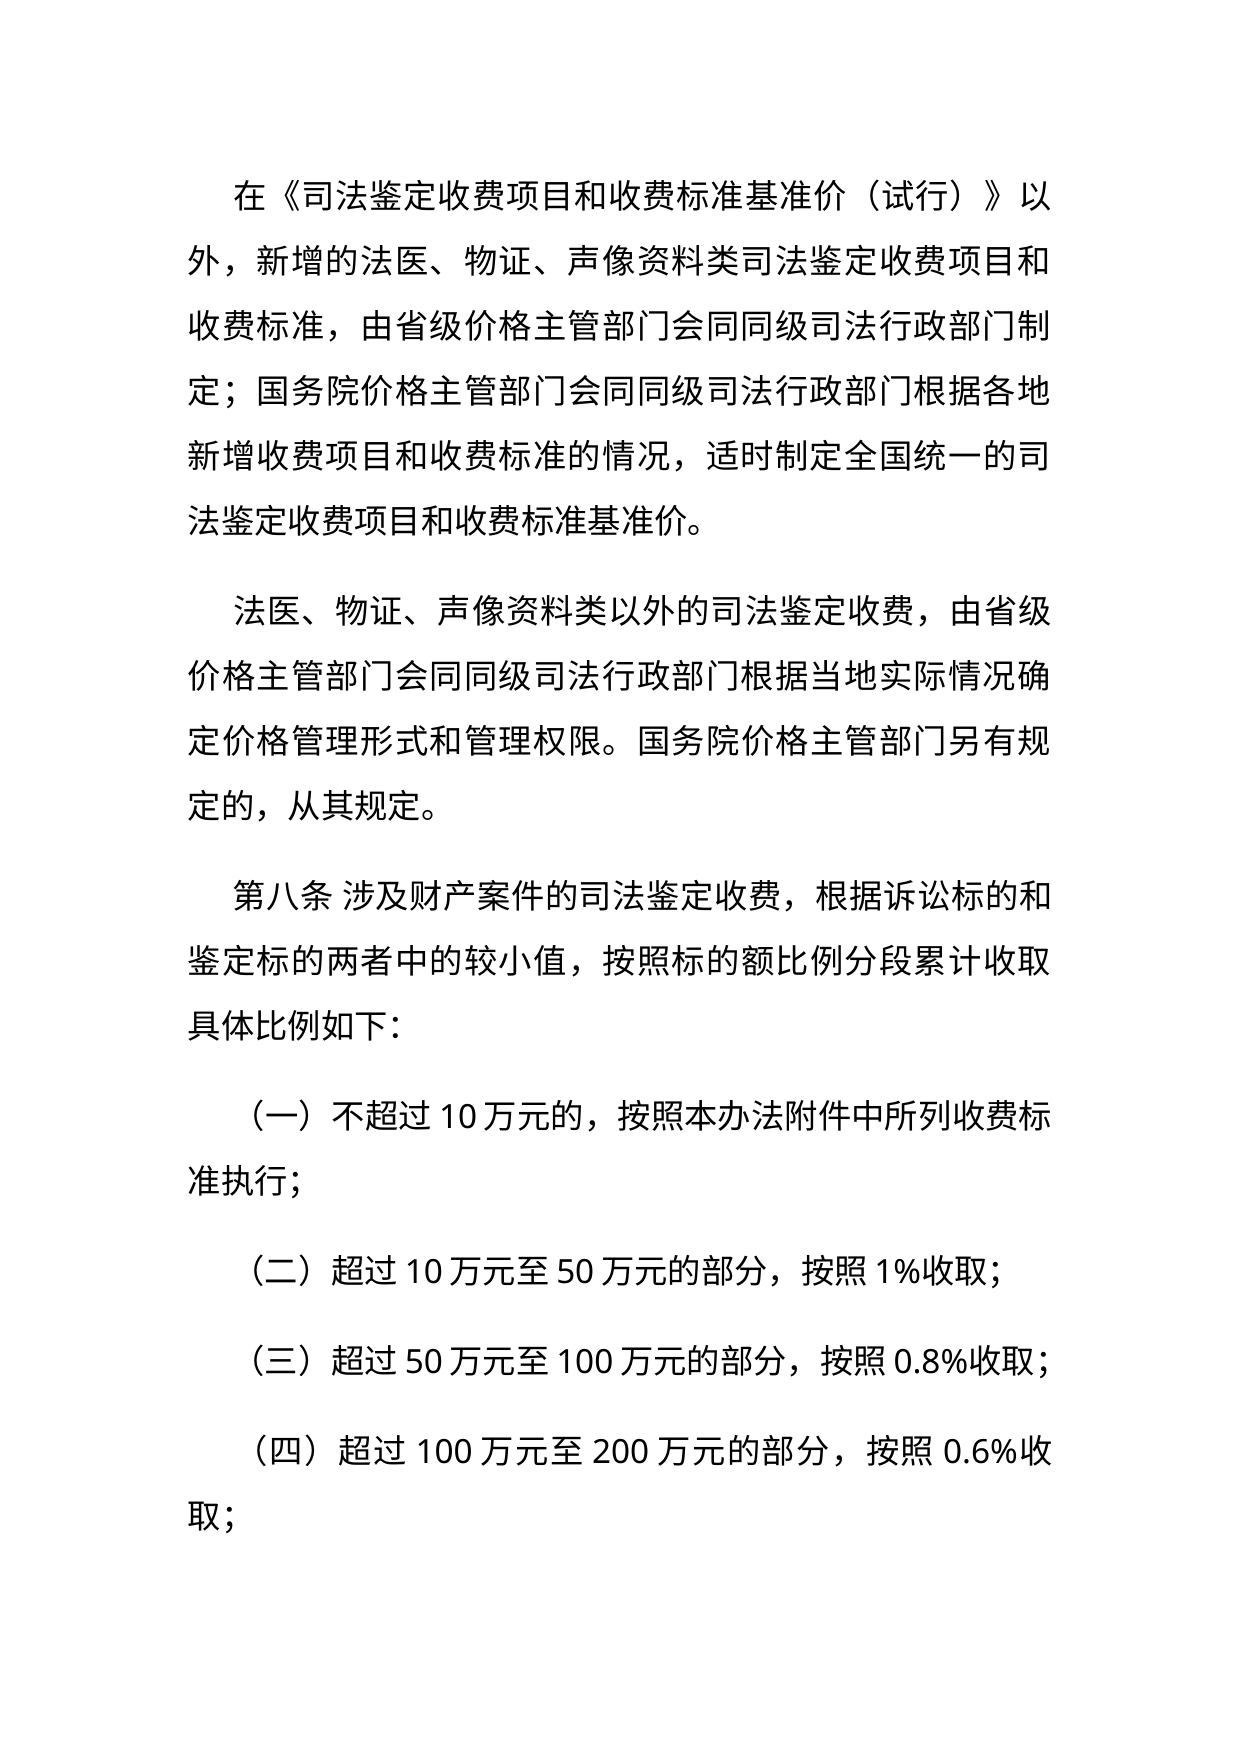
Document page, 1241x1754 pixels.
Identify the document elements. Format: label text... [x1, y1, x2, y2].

text （三）超过50万元至100万元的部分，按照0.8%收取； [187, 1327, 1053, 1392]
text （四）超过100万元至200万元的部分，按照0.6%收取； [187, 1417, 1053, 1547]
text 第八条 涉及财产案件的司法鉴定收费，根据诉讼标的和鉴定标的两者中的较小值，按照标的额比例分段累计收取。具体比例如下： [187, 862, 1053, 1057]
text 法医、物证、声像资料类以外的司法鉴定收费，由省级价格主管部门会同同级司法行政部门根据当地实际情况确定价格管理形式和管理权限。国务院价格主管部门另有规定的，从其规定。 [187, 577, 1053, 837]
text 在《司法鉴定收费项目和收费标准基准价（试行）》以外，新增的法医、物证、声像资料类司法鉴定收费项目和收费标准，由省级价格主管部门会同同级司法行政部门制定；国务院价格主管部门会同同级司法行政部门根据各地新增收费项目和收费标准的情况，适时制定全国统一的司法鉴定收费项目和收费标准基准价。 [187, 162, 1053, 552]
text （二）超过10万元至50万元的部分，按照1%收取； [187, 1237, 1053, 1302]
text （一）不超过10万元的，按照本办法附件中所列收费标准执行； [187, 1082, 1053, 1212]
